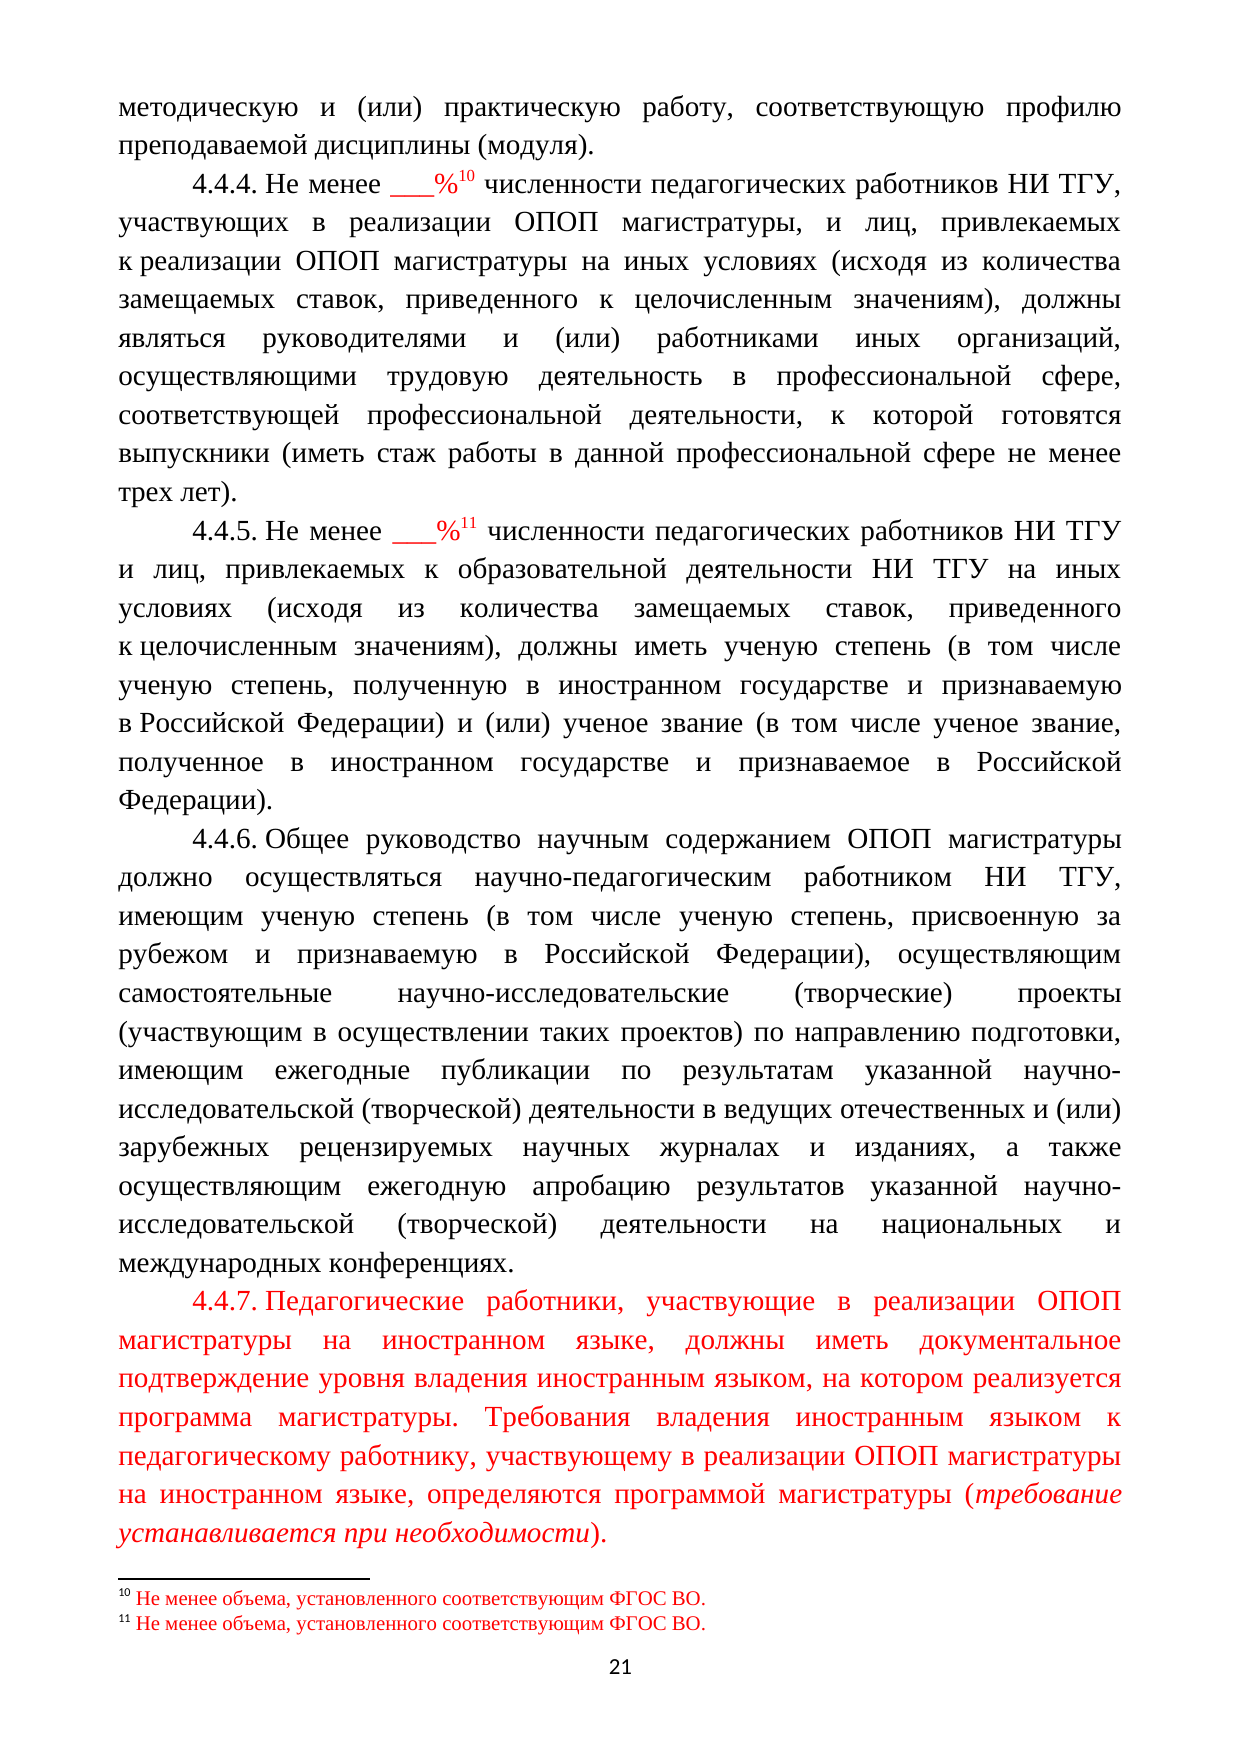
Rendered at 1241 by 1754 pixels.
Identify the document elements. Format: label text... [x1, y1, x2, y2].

text 4.4.4. Не менее ___% численности педагогических работников НИ ТГУ, участвующих в реализации ОПОП магистратуры, и лиц, привлекаемых к реализации ОПОП магистратуры на иных условиях (исходя из количества замещаемых ставок, приведенного к целочисленным значениям), должны являться руководителями и (или) работниками иных организаций, осуществляющими трудовую деятельность в профессиональной сфере, соответствующей профессиональной деятельности, к которой готовятся выпускники (иметь стаж работы в данной профессиональной сфере не менее трех лет). [118, 166, 1122, 508]
text 4.4.7. Педагогические работники, участвующие в реализации ОПОП магистратуры на иностранном языке, должны иметь документальное подтверждение уровня владения иностранным языком, на котором реализуется программа магистратуры. Требования владения иностранным языком к педагогическому работнику, участвующему в реализации ОПОП магистратуры на иностранном языке, определяются программой магистратуры (требование устанавливается при необходимости). [118, 1283, 1122, 1548]
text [118, 89, 1122, 161]
text 4.4.6. Общее руководство научным содержанием ОПОП магистратуры должно осуществляться научно-педагогическим работником НИ ТГУ, имеющим ученую степень (в том числе ученую степень, присвоенную за рубежом и признаваемую в Российской Федерации), осуществляющим самостоятельные научно-исследовательские (творческие) проекты (участвующим в осуществлении таких проектов) по направлению подготовки, имеющим ежегодные публикации по результатам указанной научно-исследовательской (творческой) деятельности в ведущих отечественных и (или) зарубежных рецензируемых научных журналах и изданиях, а также осуществляющим ежегодную апробацию результатов указанной научно-исследовательской (творческой) деятельности на национальных и международных конференциях. [118, 821, 1122, 1278]
text 4.4.5. Не менее ___% численности педагогических работников НИ ТГУ и лиц, привлекаемых к образовательной деятельности НИ ТГУ на иных условиях (исходя из количества замещаемых ставок, приведенного к целочисленным значениям), должны иметь ученую степень (в том числе ученую степень, полученную в иностранном государстве и признаваемую в Российской Федерации) и (или) ученое звание (в том числе ученое звание, полученное в иностранном государстве и признаваемое в Российской Федерации). [118, 513, 1122, 816]
